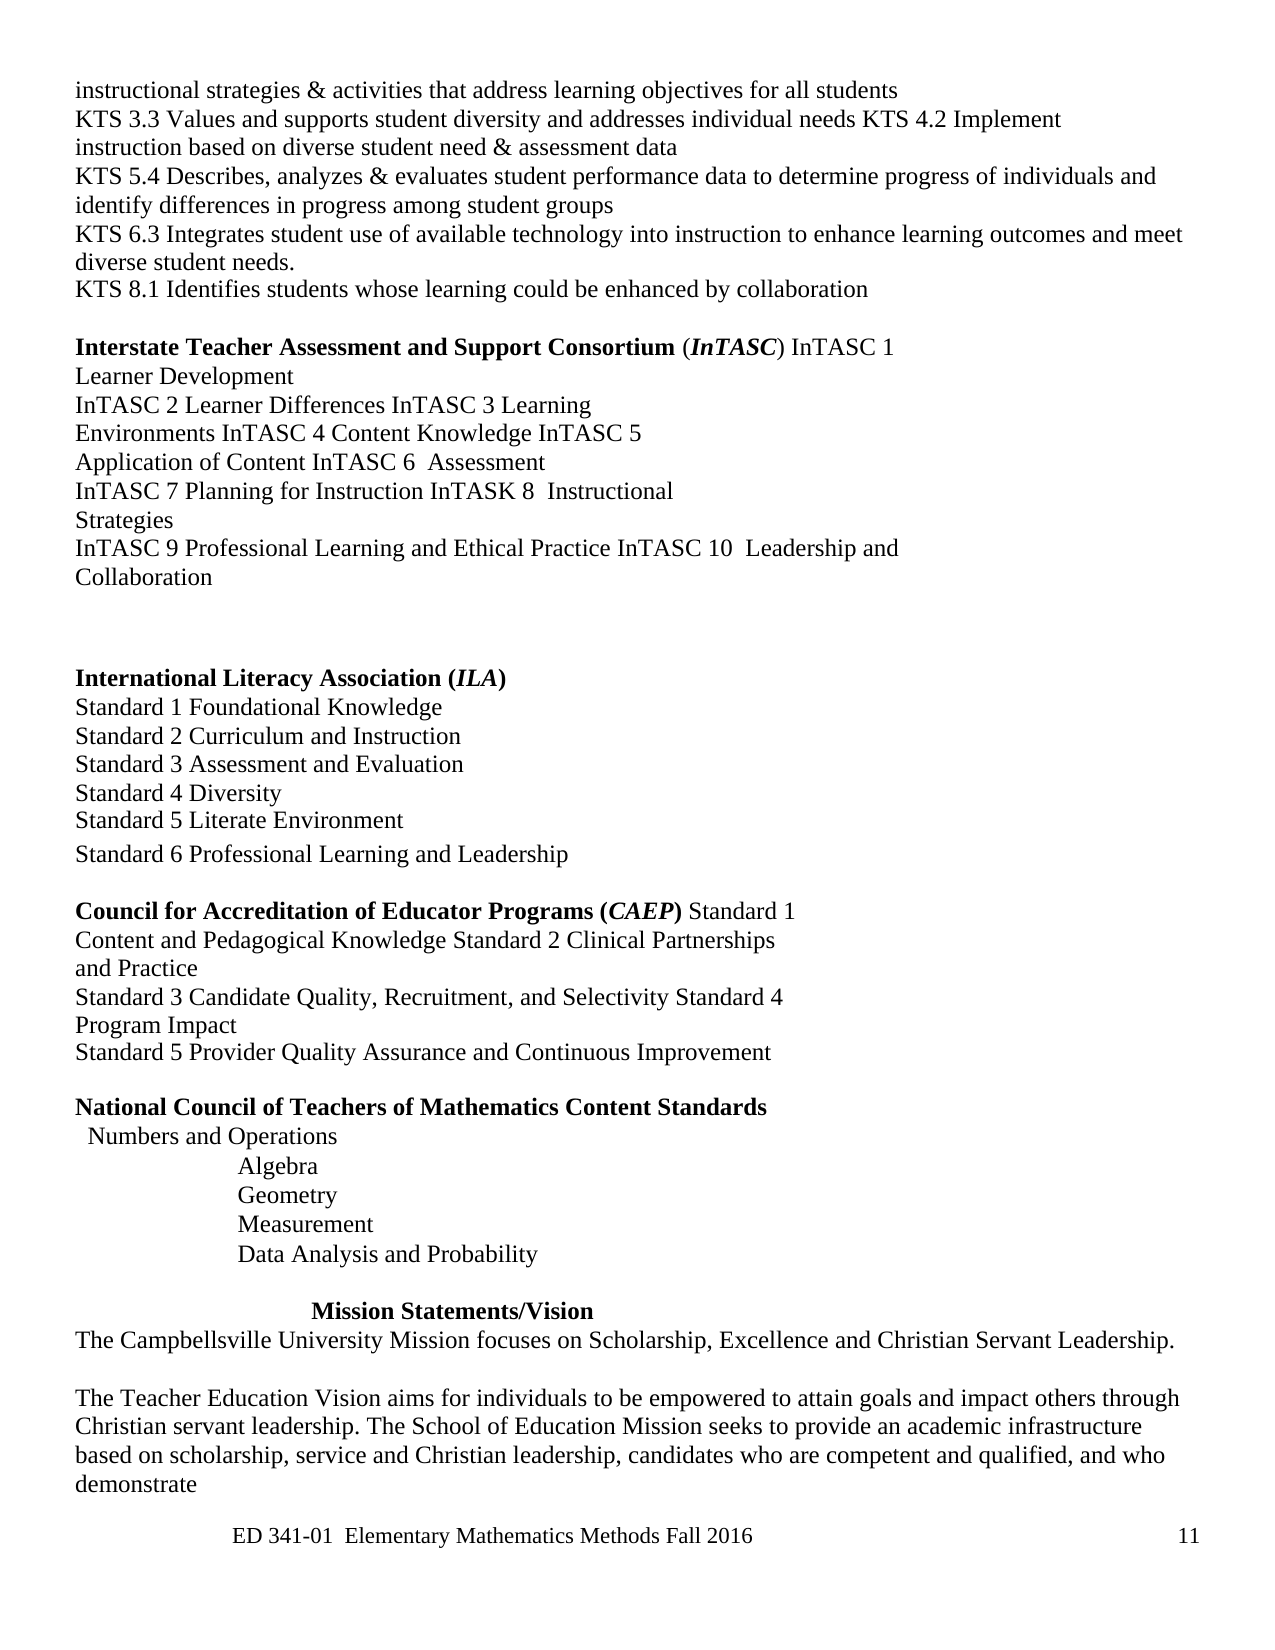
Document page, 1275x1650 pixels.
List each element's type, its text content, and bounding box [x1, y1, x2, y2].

text Measurement [75, 1209, 1200, 1238]
text Numbers and Operations [75, 1121, 1200, 1150]
text Interstate Teacher Assessment and Support Consortium (InTASC) InTASC 1 Learner Development [75, 332, 974, 390]
text Standard 5 Provider Quality Assurance and Continuous Improvement [75, 1039, 1183, 1065]
text Standard 3 Assessment and Evaluation [75, 749, 1196, 778]
text KTS 3.3 Values and supports student diversity and addresses individual needs KTS 4.2 Implement instruction based on diverse student need & assessment data [75, 104, 1086, 161]
text Standard 5 Literate Environment [75, 807, 994, 833]
text KTS 6.3 Integrates student use of available technology into instruction to enhance learning outcomes and meet diverse student needs. [75, 219, 1200, 276]
text Mission Statements/Vision [75, 1296, 830, 1325]
text InTASC 7 Planning for Instruction InTASK 8 Instructional Strategies [75, 476, 696, 533]
text InTASC 9 Professional Learning and Ethical Practice InTASC 10 Leadership and Collaboration [75, 533, 956, 591]
text InTASC 2 Learner Differences InTASC 3 Learning Environments InTASC 4 Content Knowledge InTASC 5 Application of Content InTASC 6 Assessment [75, 390, 696, 476]
text The Campbellsville University Mission focuses on Scholarship, Excellence and Christian Servant Leadership. [75, 1325, 1183, 1354]
text National Council of Teachers of Mathematics Content Standards [75, 1095, 1196, 1121]
text Geometry [75, 1180, 1200, 1209]
text Standard 1 Foundational Knowledge [75, 692, 1196, 721]
text Council for Accreditation of Educator Programs (CAEP) Standard 1 Content and Pedagogical Knowledge Standard 2 Clinical Partnerships and Practice [75, 897, 808, 982]
text Standard 6 Professional Learning and Leadership [75, 839, 808, 868]
text International Literacy Association (ILA) [75, 663, 696, 692]
text Data Analysis and Probability [75, 1239, 1200, 1268]
text Standard 2 Curriculum and Instruction [75, 721, 1196, 749]
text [75, 75, 996, 104]
text Standard 4 Diversity [75, 778, 1196, 807]
text The Teacher Education Vision aims for individuals to be empowered to attain goals and impact others through Christian servant leadership. The School of Education Mission seeks to provide an academic infrastructure based on scholarship, service and Christian leadership, candidates who are competent and qualified, and who demonstrate [75, 1383, 1183, 1498]
text KTS 5.4 Describes, analyzes & evaluates student performance data to determine progress of individuals and identify differences in progress among student groups [75, 161, 1200, 219]
text KTS 8.1 Identifies students whose learning could be enhanced by collaboration [75, 276, 1086, 302]
text Algebra [75, 1151, 1200, 1179]
text Standard 3 Candidate Quality, Recruitment, and Selectivity Standard 4 Program Impact [75, 982, 872, 1039]
